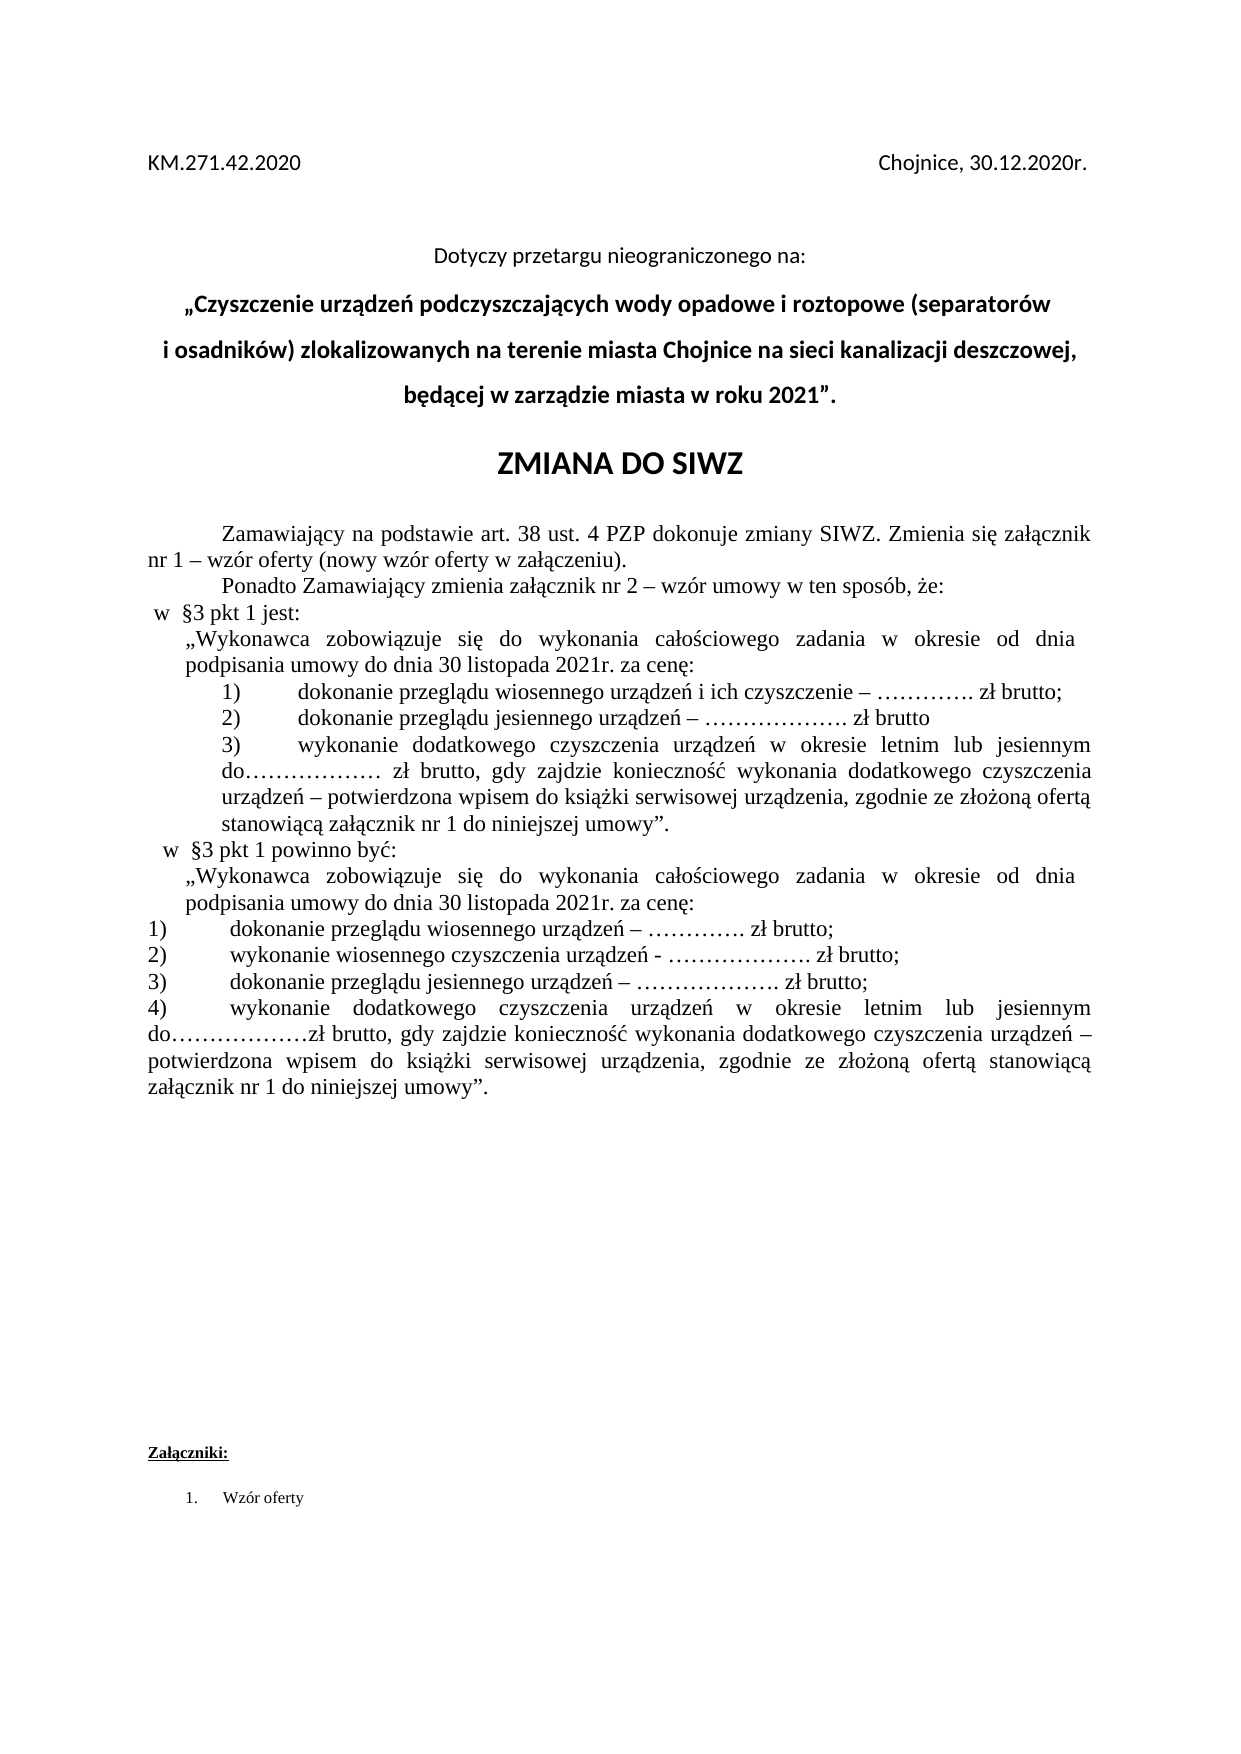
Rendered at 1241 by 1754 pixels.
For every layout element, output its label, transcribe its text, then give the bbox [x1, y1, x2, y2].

list wykonanie dodatkowego czyszczenia urządzeń w okresie letnim lub jesiennym do………………zł brutto, gdy zajdzie konieczność wykonania dodatkowego czyszczenia urządzeń – potwierdzona wpisem do książki serwisowej urządzenia, zgodnie ze złożoną ofertą stanowiącą załącznik nr 1 do niniejszej umowy”. [148, 994, 1093, 1099]
text Załączniki: [148, 1443, 1093, 1462]
list dokonanie przeglądu jesiennego urządzeń – ………………. zł brutto; [148, 968, 1093, 994]
text „Wykonawca zobowiązuje się do wykonania całościowego zadania w okresie od dnia podpisania umowy do dnia 30 listopada 2021r. za cenę: [185, 862, 1093, 915]
text w §3 pkt 1 powinno być: [162, 836, 1093, 862]
text ZMIANA DO SIWZ [148, 442, 1093, 483]
list dokonanie przeglądu wiosennego urządzeń – …………. zł brutto; [148, 915, 1093, 941]
text KM.271.42.2020 Chojnice, 30.12.2020r. [148, 148, 1093, 176]
list wykonanie dodatkowego czyszczenia urządzeń w okresie letnim lub jesiennym do……………… zł brutto, gdy zajdzie konieczność wykonania dodatkowego czyszczenia urządzeń – potwierdzona wpisem do książki serwisowej urządzenia, zgodnie ze złożoną ofertą stanowiącą załącznik nr 1 do niniejszej umowy”. [221, 731, 1093, 836]
text „Czyszczenie urządzeń podczyszczających wody opadowe i roztopowe (separatorów i osadników) zlokalizowanych na terenie miasta Chojnice na sieci kanalizacji deszczowej, będącej w zarządzie miasta w roku 2021”. [148, 288, 1093, 410]
text Ponadto Zamawiający zmienia załącznik nr 2 – wzór umowy w ten sposób, że: [148, 572, 1093, 599]
text Zamawiający na podstawie art. 38 ust. 4 PZP dokonuje zmiany SIWZ. Zmienia się załącznik nr 1 – wzór oferty (nowy wzór oferty w załączeniu). [148, 520, 1093, 572]
text „Wykonawca zobowiązuje się do wykonania całościowego zadania w okresie od dnia podpisania umowy do dnia 30 listopada 2021r. za cenę: [185, 625, 1093, 678]
list wykonanie wiosennego czyszczenia urządzeń - ………………. zł brutto; [148, 941, 1093, 968]
text Dotyczy przetargu nieograniczonego na: [148, 241, 1093, 269]
list dokonanie przeglądu wiosennego urządzeń i ich czyszczenie – …………. zł brutto; [221, 678, 1093, 704]
list Wzór oferty [185, 1488, 1093, 1507]
list dokonanie przeglądu jesiennego urządzeń – ………………. zł brutto [221, 704, 1093, 731]
text w §3 pkt 1 jest: [148, 599, 1093, 625]
